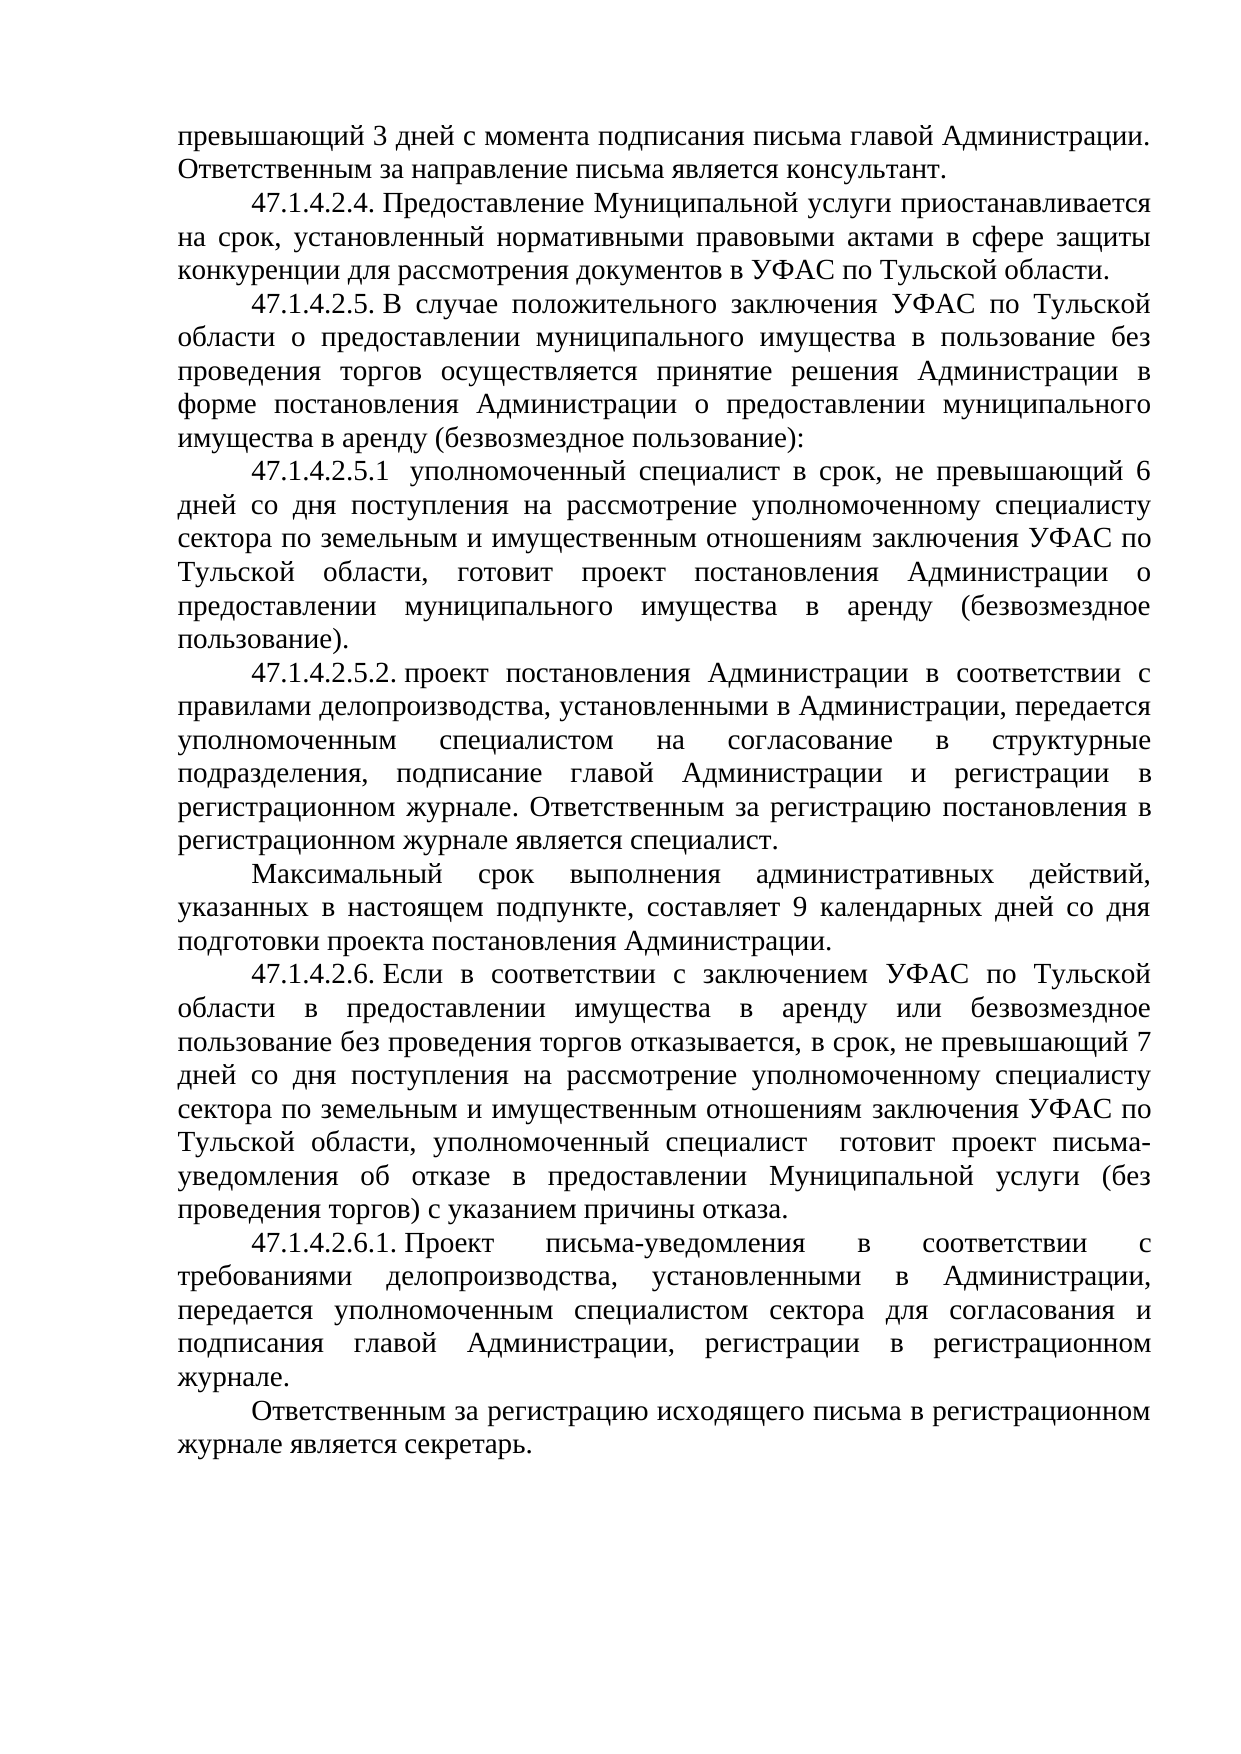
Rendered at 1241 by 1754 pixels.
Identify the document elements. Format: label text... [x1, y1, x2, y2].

text 47.1.4.2.4. Предоставление Муниципальной услуги приостанавливается на срок, установленный нормативными правовыми актами в сфере защиты конкуренции для рассмотрения документов в УФАС по Тульской области. [177, 185, 1152, 286]
text 47.1.4.2.6. Если в соответствии с заключением УФАС по Тульской области в предоставлении имущества в аренду или безвозмездное пользование без проведения торгов отказывается, в срок, не превышающий 7 дней со дня поступления на рассмотрение уполномоченному специалисту сектора по земельным и имущественным отношениям заключения УФАС по Тульской области, уполномоченный специалист готовит проект письма-уведомления об отказе в предоставлении Муниципальной услуги (без проведения торгов) с указанием причины отказа. [177, 957, 1152, 1225]
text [177, 118, 1152, 185]
text Максимальный срок выполнения административных действий, указанных в настоящем подпункте, составляет 9 календарных дней со дня подготовки проекта постановления Администрации. [177, 856, 1152, 957]
text 47.1.4.2.5.1 уполномоченный специалист в срок, не превышающий 6 дней со дня поступления на рассмотрение уполномоченному специалисту сектора по земельным и имущественным отношениям заключения УФАС по Тульской области, готовит проект постановления Администрации о предоставлении муниципального имущества в аренду (безвозмездное пользование). [177, 453, 1152, 655]
text 47.1.4.2.5.2. проект постановления Администрации в соответствии с правилами делопроизводства, установленными в Администрации, передается уполномоченным специалистом на согласование в структурные подразделения, подписание главой Администрации и регистрации в регистрационном журнале. Ответственным за регистрацию постановления в регистрационном журнале является специалист. [177, 655, 1152, 856]
text 47.1.4.2.5. В случае положительного заключения УФАС по Тульской области о предоставлении муниципального имущества в пользование без проведения торгов осуществляется принятие решения Администрации в форме постановления Администрации о предоставлении муниципального имущества в аренду (безвозмездное пользование): [177, 286, 1152, 453]
text Ответственным за регистрацию исходящего письма в регистрационном журнале является секретарь. [177, 1393, 1152, 1460]
text 47.1.4.2.6.1. Проект письма-уведомления в соответствии с требованиями делопроизводства, установленными в Администрации, передается уполномоченным специалистом сектора для согласования и подписания главой Администрации, регистрации в регистрационном журнале. [177, 1225, 1152, 1393]
